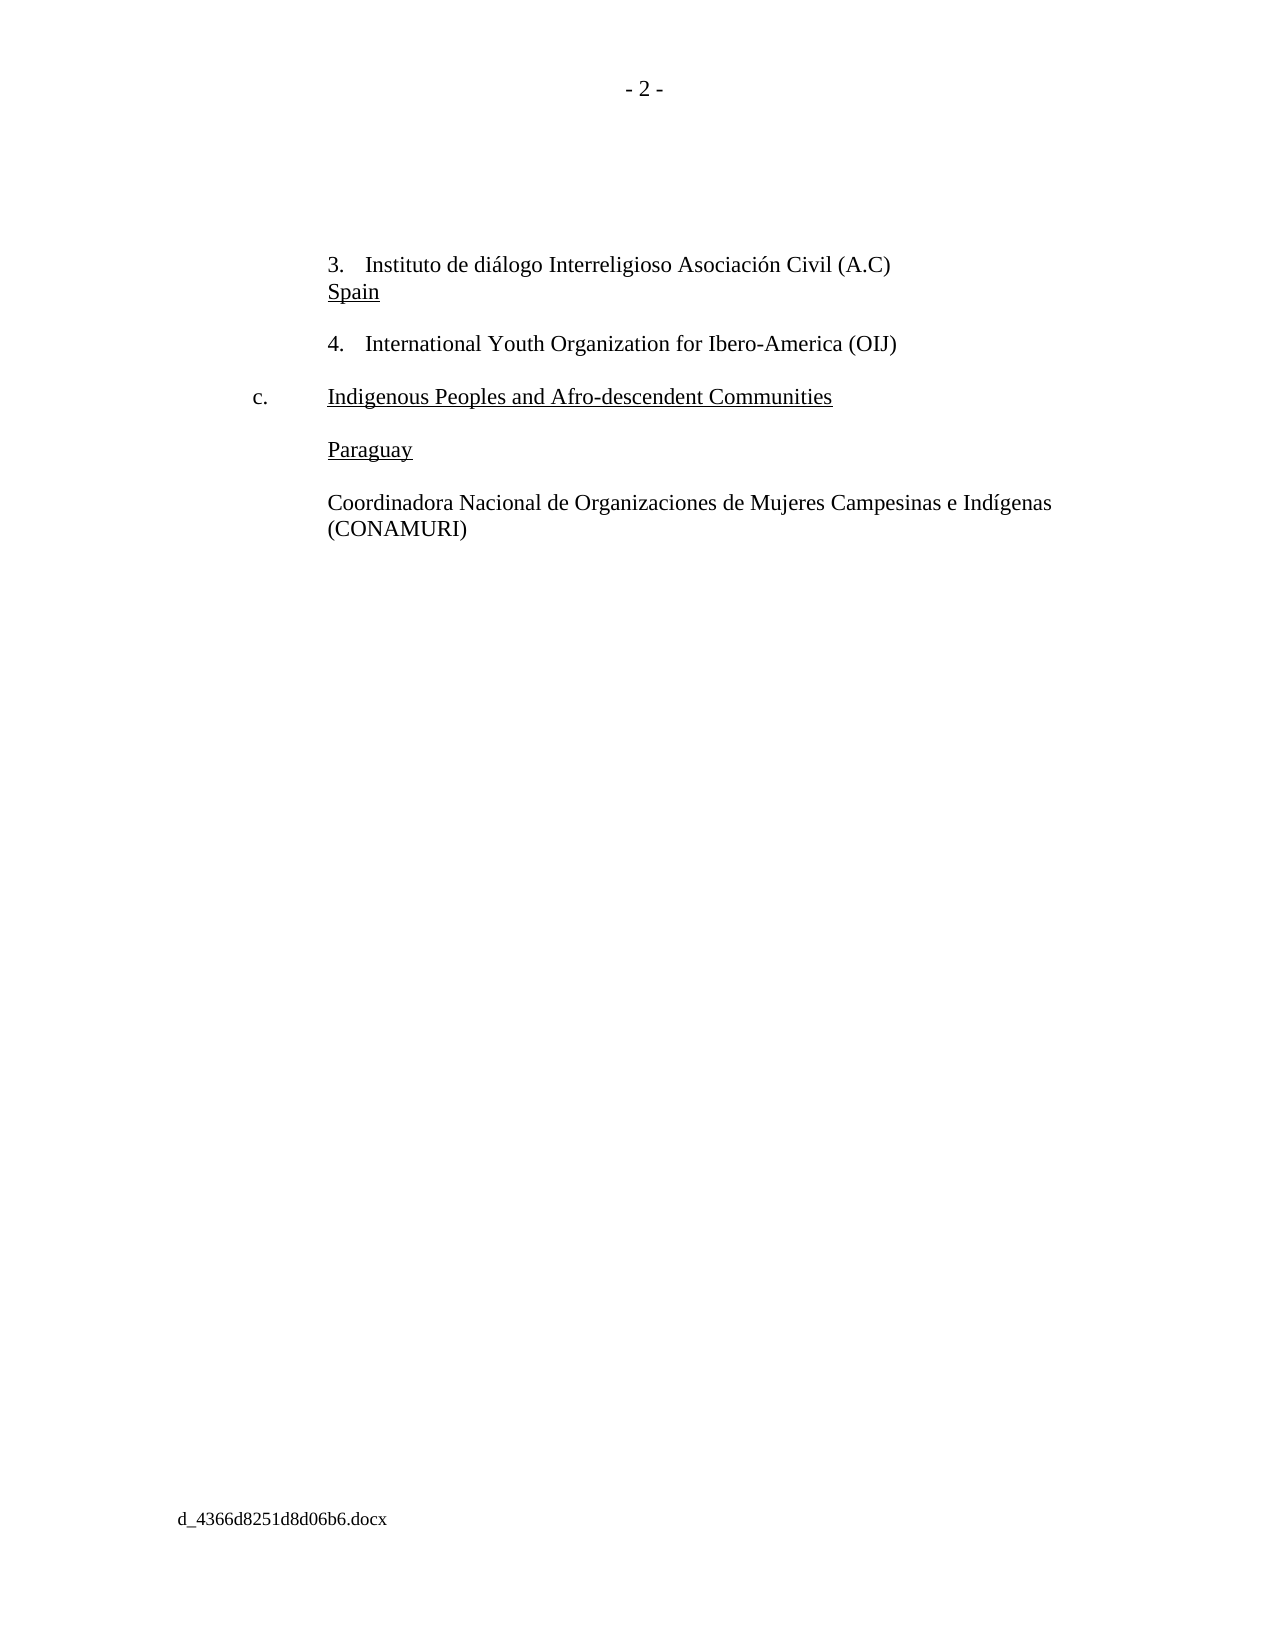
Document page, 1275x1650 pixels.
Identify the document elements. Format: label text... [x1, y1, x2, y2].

title Indigenous Peoples and Afro-descendent Communities [252, 383, 1111, 409]
text Spain [327, 278, 1111, 304]
text Coordinadora Nacional de Organizaciones de Mujeres Campesinas e Indígenas (CONAMURI) [327, 488, 1111, 541]
list International Youth Organization for Ibero-America (OIJ) [327, 330, 1111, 357]
text Paraguay [327, 436, 1111, 462]
list Instituto de diálogo Interreligioso Asociación Civil (A.C) [327, 251, 1111, 278]
